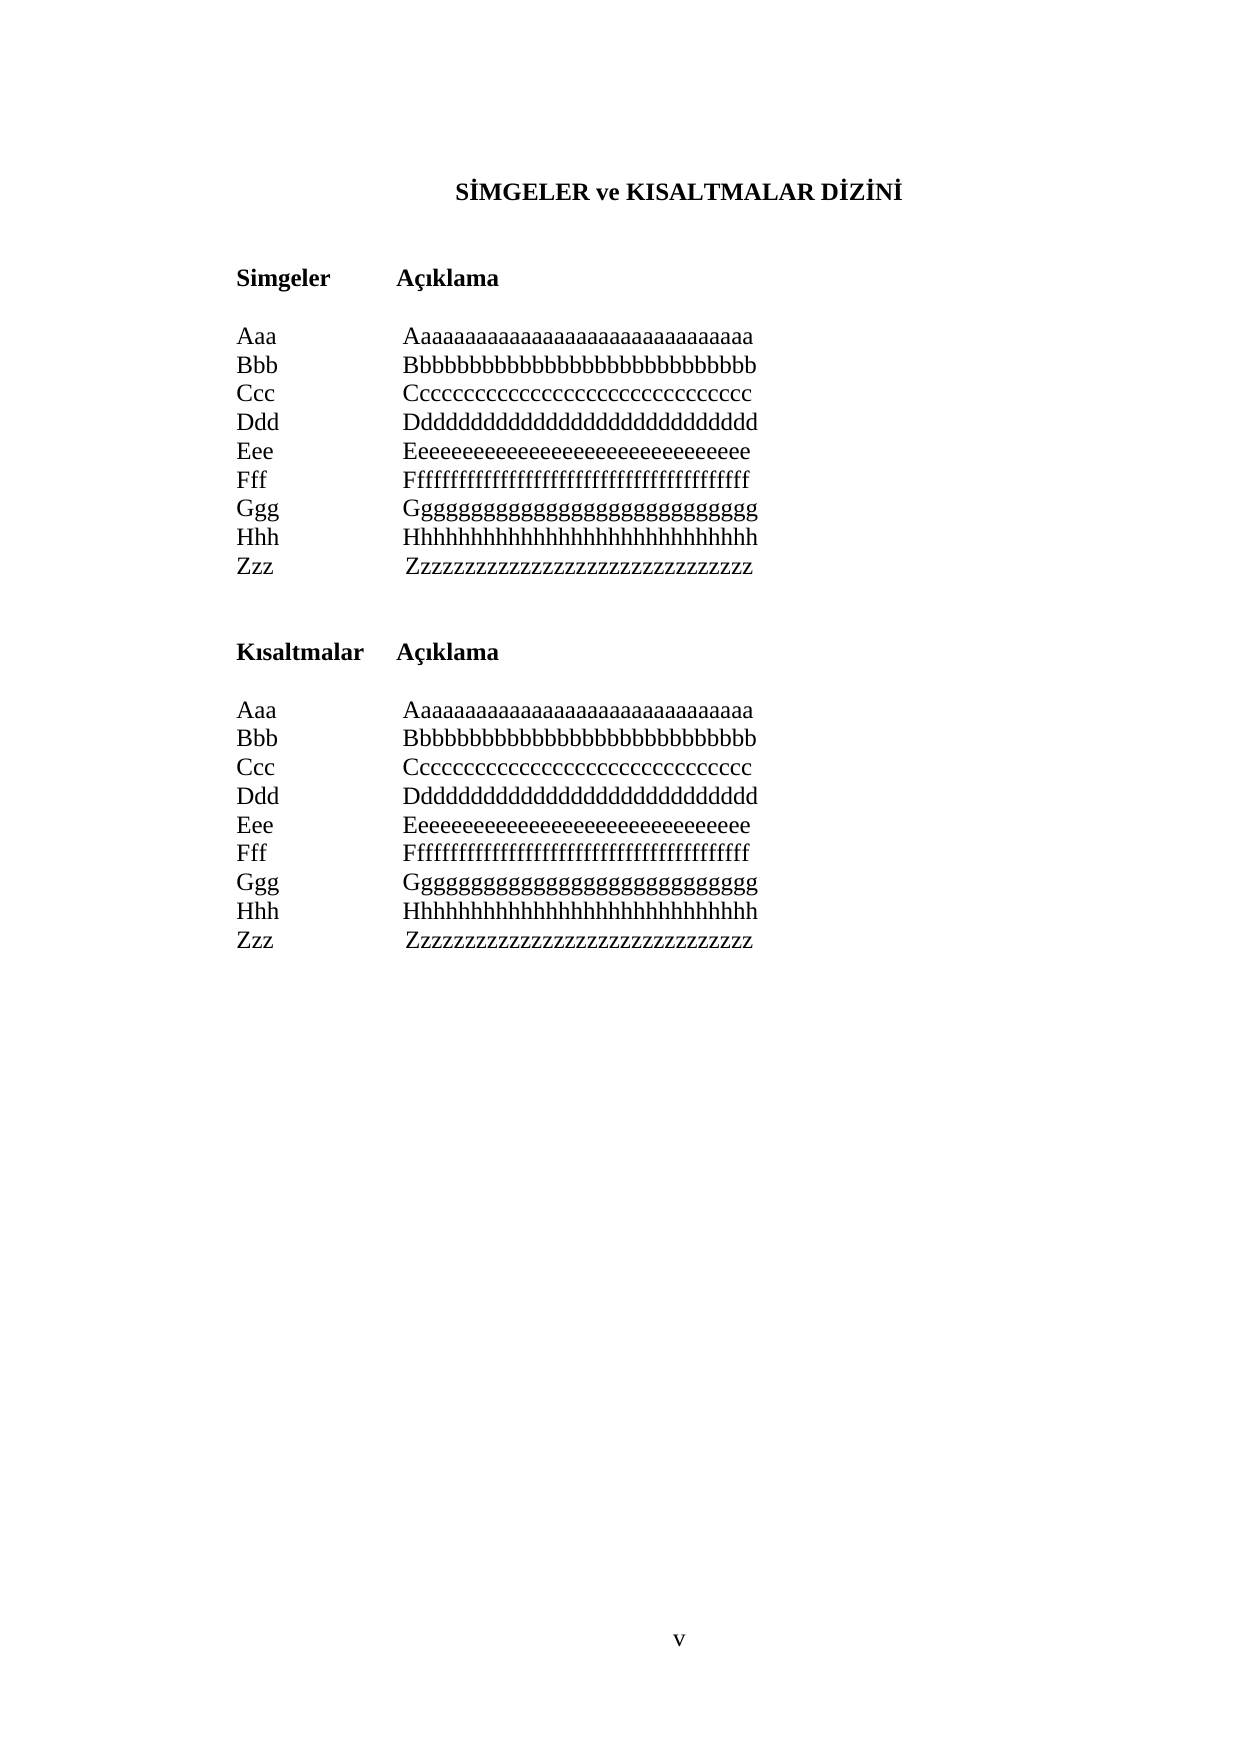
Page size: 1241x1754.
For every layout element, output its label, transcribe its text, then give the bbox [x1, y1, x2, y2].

text Eee Eeeeeeeeeeeeeeeeeeeeeeeeeeeeeee [236, 810, 1122, 838]
text Hhh Hhhhhhhhhhhhhhhhhhhhhhhhhhhh [236, 522, 1122, 551]
text Fff Fffffffffffffffffffffffffffffffffffffffff [236, 465, 1122, 493]
text Ggg Gggggggggggggggggggggggggggg [236, 867, 1122, 896]
title SİMGELER ve KISALTMALAR DİZİNİ [236, 177, 1122, 206]
text Aaa Aaaaaaaaaaaaaaaaaaaaaaaaaaaaaaa [236, 695, 1122, 723]
text Simgeler Açıklama [236, 263, 1122, 292]
text Aaa Aaaaaaaaaaaaaaaaaaaaaaaaaaaaaaa [236, 321, 1122, 350]
text Zzz Zzzzzzzzzzzzzzzzzzzzzzzzzzzzzzz [236, 925, 1122, 953]
text Kısaltmalar Açıklama [236, 637, 1122, 666]
text Zzz Zzzzzzzzzzzzzzzzzzzzzzzzzzzzzzz [236, 551, 1122, 580]
text Ccc Ccccccccccccccccccccccccccccccc [236, 752, 1122, 781]
text Fff Fffffffffffffffffffffffffffffffffffffffff [236, 838, 1122, 867]
text Bbb Bbbbbbbbbbbbbbbbbbbbbbbbbbbb [236, 723, 1122, 752]
text Hhh Hhhhhhhhhhhhhhhhhhhhhhhhhhhh [236, 896, 1122, 925]
text Ddd Dddddddddddddddddddddddddddd [236, 781, 1122, 810]
text Ddd Dddddddddddddddddddddddddddd [236, 407, 1122, 436]
text Eee Eeeeeeeeeeeeeeeeeeeeeeeeeeeeeee [236, 436, 1122, 465]
text Ccc Ccccccccccccccccccccccccccccccc [236, 378, 1122, 407]
text Ggg Gggggggggggggggggggggggggggg [236, 493, 1122, 522]
text Bbb Bbbbbbbbbbbbbbbbbbbbbbbbbbbb [236, 350, 1122, 378]
